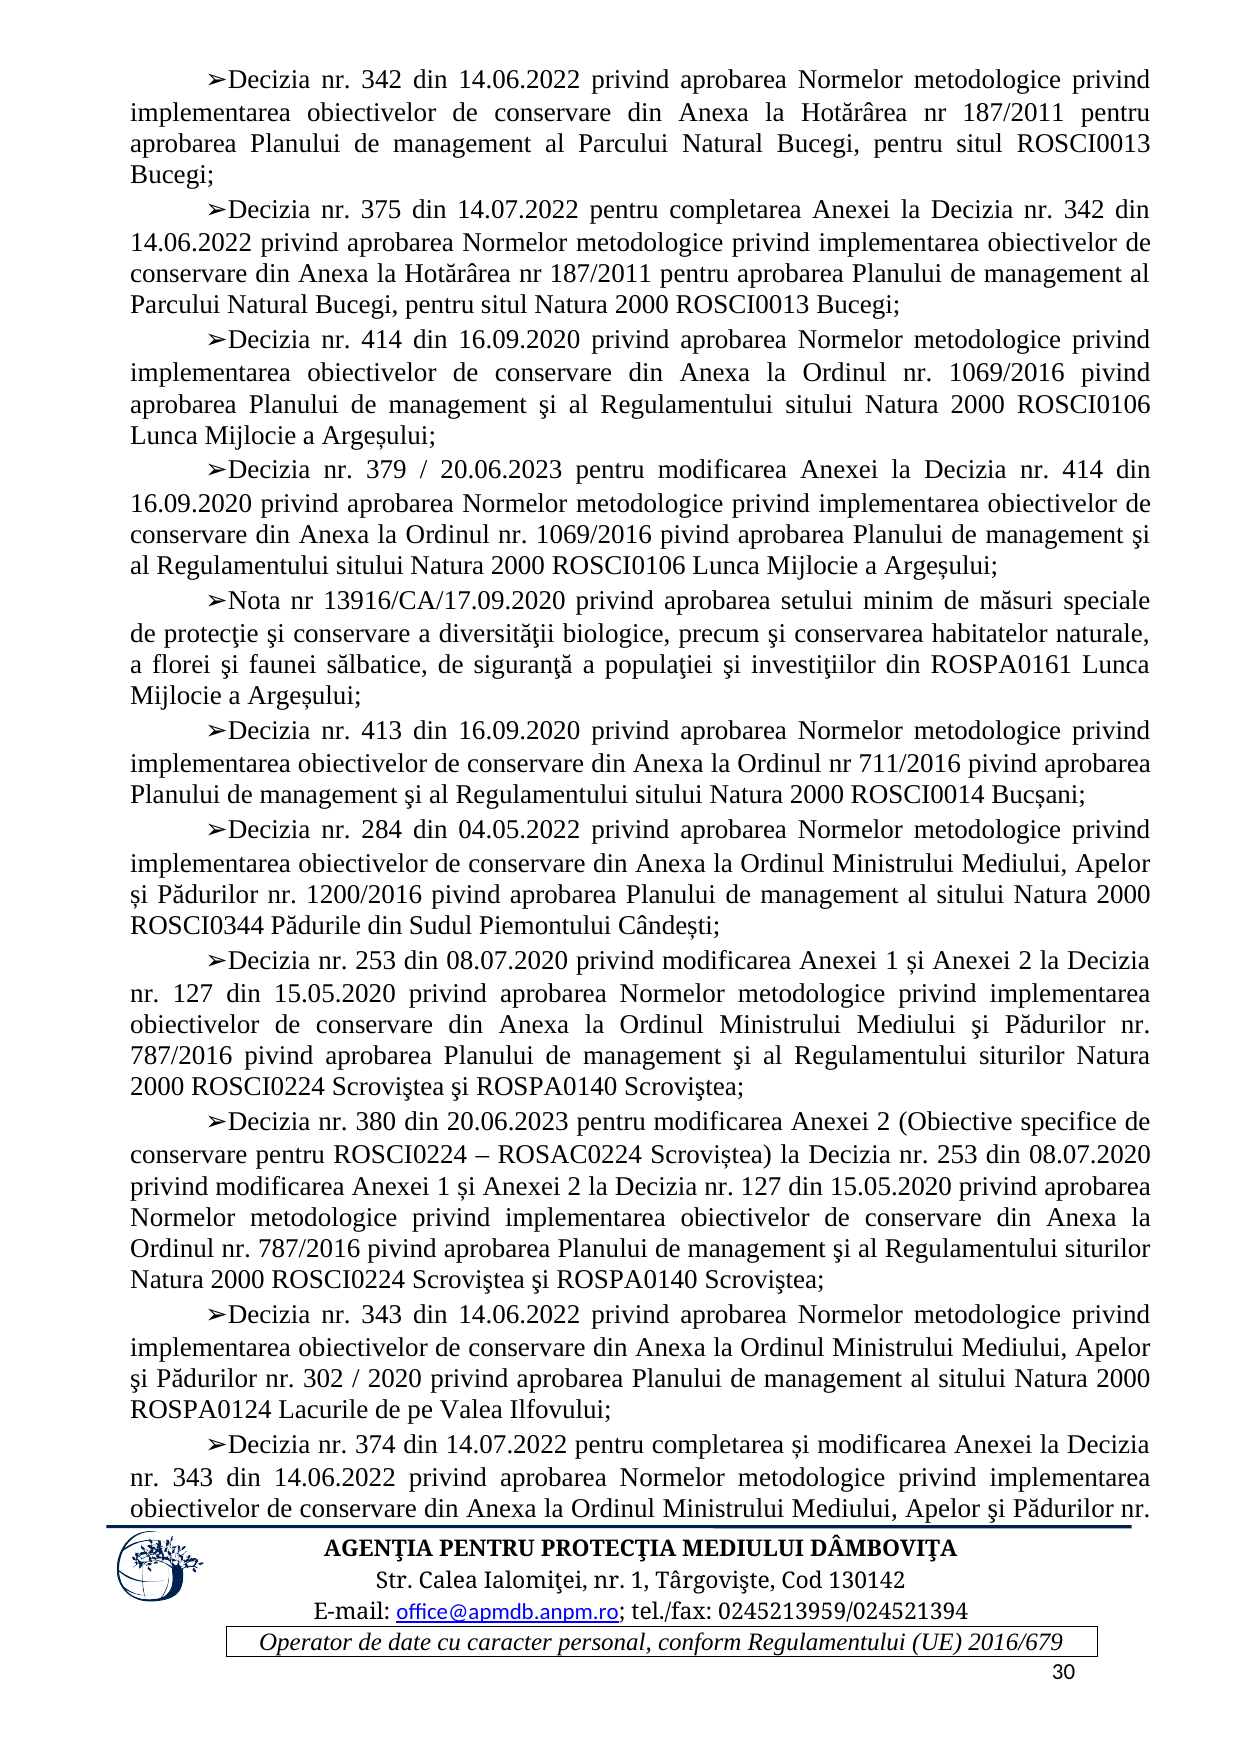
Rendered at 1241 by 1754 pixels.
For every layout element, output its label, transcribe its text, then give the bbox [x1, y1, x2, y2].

text ➢Decizia nr. 379 / 20.06.2023 pentru modificarea Anexei la Decizia nr. 414 din 16.09.2020 privind aprobarea Normelor metodologice privind implementarea obiectivelor de conservare din Anexa la Ordinul nr. 1069/2016 pivind aprobarea Planului de management şi al Regulamentului sitului Natura 2000 ROSCI0106 Lunca Mijlocie a Argeșului; [130, 450, 1152, 580]
text ➢Decizia nr. 343 din 14.06.2022 privind aprobarea Normelor metodologice privind implementarea obiectivelor de conservare din Anexa la Ordinul Ministrului Mediului, Apelor şi Pădurilor nr. 302 / 2020 privind aprobarea Planului de management al sitului Natura 2000 ROSPA0124 Lacurile de pe Valea Ilfovului; [130, 1294, 1152, 1424]
text ➢Decizia nr. 414 din 16.09.2020 privind aprobarea Normelor metodologice privind implementarea obiectivelor de conservare din Anexa la Ordinul nr. 1069/2016 pivind aprobarea Planului de management şi al Regulamentului sitului Natura 2000 ROSCI0106 Lunca Mijlocie a Argeșului; [130, 320, 1152, 450]
text ➢Decizia nr. 380 din 20.06.2023 pentru modificarea Anexei 2 (Obiective specifice de conservare pentru ROSCI0224 – ROSAC0224 Scroviștea) la Decizia nr. 253 din 08.07.2020 privind modificarea Anexei 1 și Anexei 2 la Decizia nr. 127 din 15.05.2020 privind aprobarea Normelor metodologice privind implementarea obiectivelor de conservare din Anexa la Ordinul nr. 787/2016 pivind aprobarea Planului de management şi al Regulamentului siturilor Natura 2000 ROSCI0224 Scroviştea şi ROSPA0140 Scroviştea; [130, 1102, 1152, 1294]
text ➢Nota nr 13916/CA/17.09.2020 privind aprobarea setului minim de măsuri speciale de protecţie şi conservare a diversităţii biologice, precum şi conservarea habitatelor naturale, a florei şi faunei sălbatice, de siguranţă a populaţiei şi investiţiilor din ROSPA0161 Lunca Mijlocie a Argeșului; [130, 580, 1152, 711]
text ➢Decizia nr. 413 din 16.09.2020 privind aprobarea Normelor metodologice privind implementarea obiectivelor de conservare din Anexa la Ordinul nr 711/2016 pivind aprobarea Planului de management şi al Regulamentului sitului Natura 2000 ROSCI0014 Bucșani; [130, 711, 1152, 810]
text ➢Decizia nr. 375 din 14.07.2022 pentru completarea Anexei la Decizia nr. 342 din 14.06.2022 privind aprobarea Normelor metodologice privind implementarea obiectivelor de conservare din Anexa la Hotărârea nr 187/2011 pentru aprobarea Planului de management al Parcului Natural Bucegi, pentru situl Natura 2000 ROSCI0013 Bucegi; [130, 189, 1152, 320]
text ➢Decizia nr. 253 din 08.07.2020 privind modificarea Anexei 1 și Anexei 2 la Decizia nr. 127 din 15.05.2020 privind aprobarea Normelor metodologice privind implementarea obiectivelor de conservare din Anexa la Ordinul Ministrului Mediului şi Pădurilor nr. 787/2016 pivind aprobarea Planului de management şi al Regulamentului siturilor Natura 2000 ROSCI0224 Scroviştea şi ROSPA0140 Scroviştea; [130, 940, 1152, 1102]
text ➢Decizia nr. 284 din 04.05.2022 privind aprobarea Normelor metodologice privind implementarea obiectivelor de conservare din Anexa la Ordinul Ministrului Mediului, Apelor și Pădurilor nr. 1200/2016 pivind aprobarea Planului de management al sitului Natura 2000 ROSCI0344 Pădurile din Sudul Piemontului Cândești; [130, 810, 1152, 940]
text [130, 1424, 1152, 1524]
text ➢Decizia nr. 342 din 14.06.2022 privind aprobarea Normelor metodologice privind implementarea obiectivelor de conservare din Anexa la Hotărârea nr 187/2011 pentru aprobarea Planului de management al Parcului Natural Bucegi, pentru situl ROSCI0013 Bucegi; [130, 59, 1152, 189]
